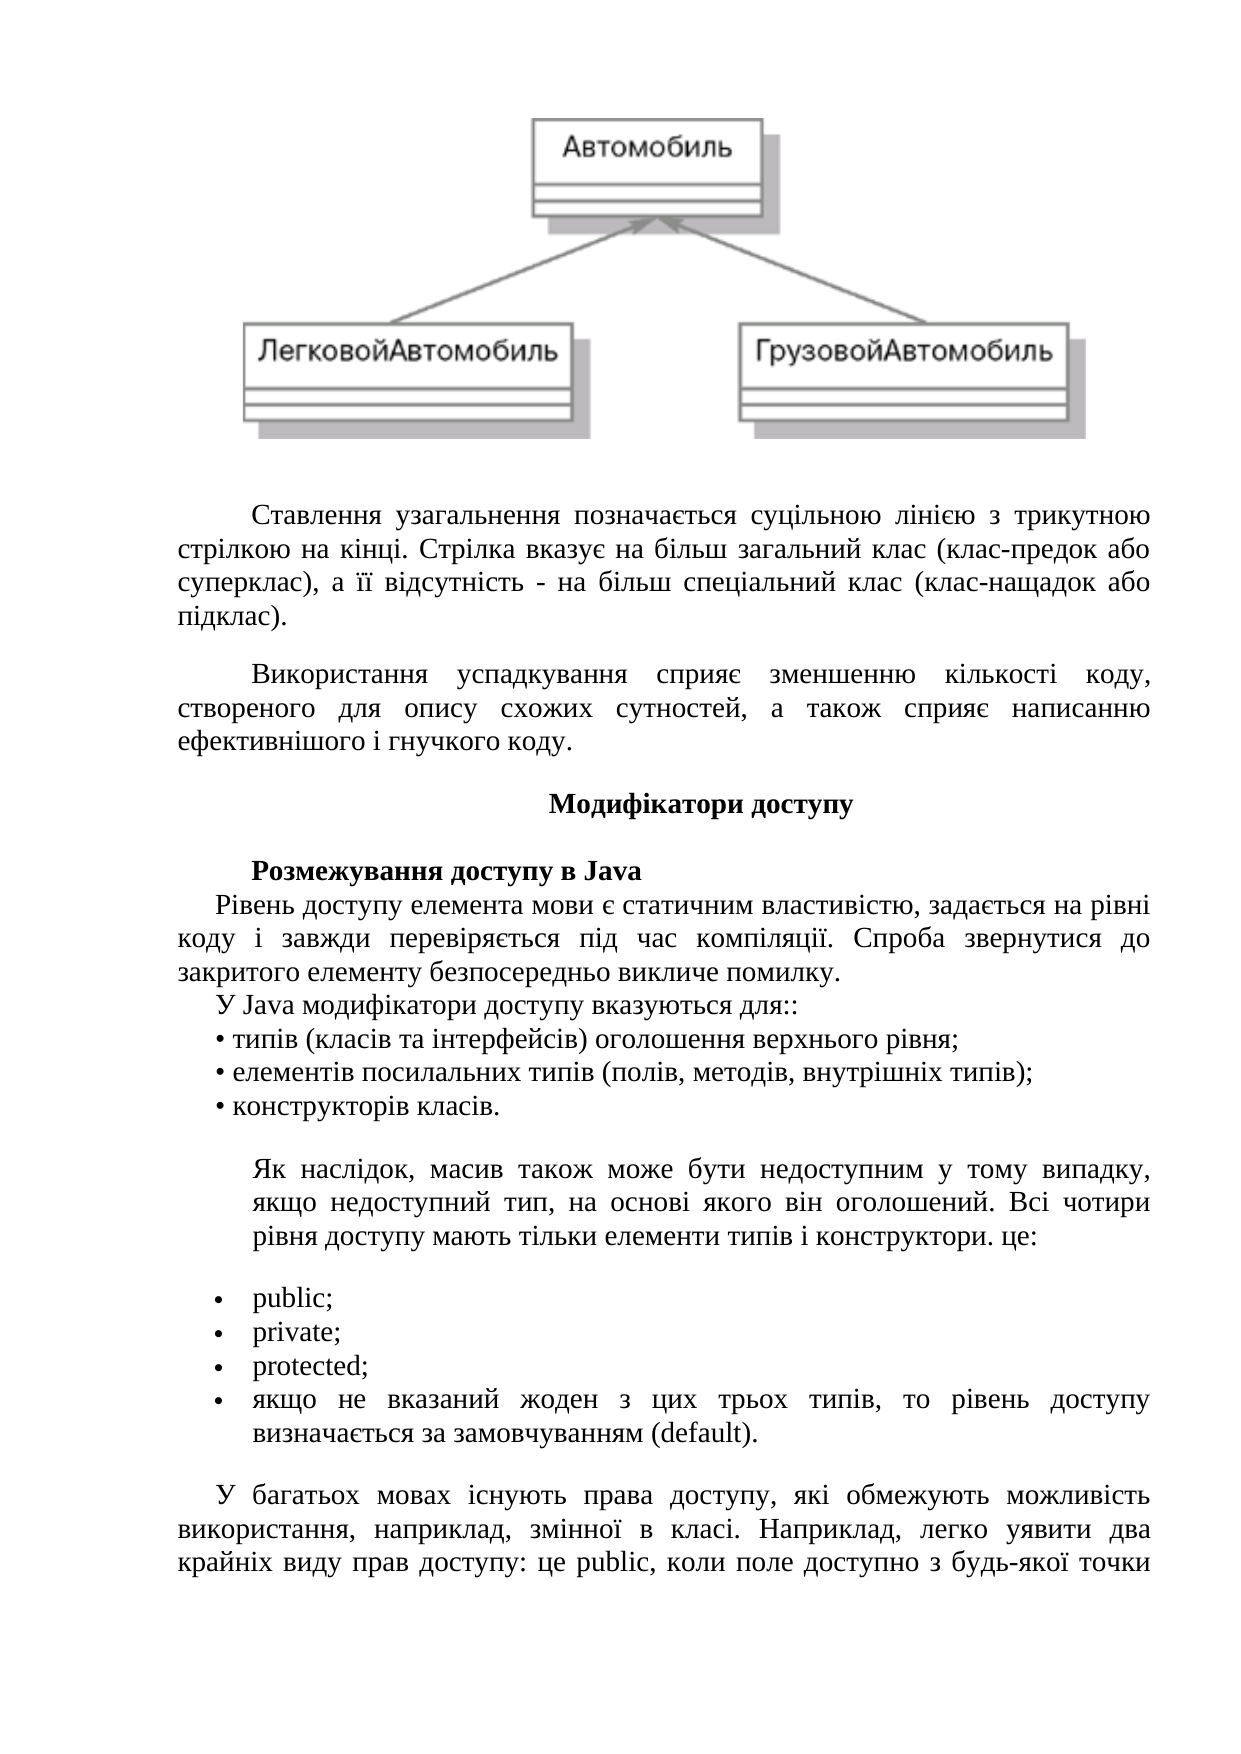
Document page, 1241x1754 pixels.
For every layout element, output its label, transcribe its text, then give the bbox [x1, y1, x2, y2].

text Як наслідок, масив також може бути недоступним у тому випадку, якщо недоступний тип, на основі якого він оголошений. Всі чотири рівня доступу мають тільки елементи типів і конструктори. це: [252, 1151, 1152, 1251]
subtitle Ставлення узагальнення позначається суцільною лінією з трикутною стрілкою на кінці. Стрілка вказує на більш загальний клас (клас-предок або суперклас), а її відсутність - на більш спеціальний клас (клас-нащадок або підклас). [177, 497, 1152, 631]
text Рівень доступу елемента мови є статичним властивістю, задається на рівні коду і завжди перевіряється під час компіляції. Спроба звернутися до закритого елементу безпосередньо викличе помилку. [177, 887, 1152, 987]
list якщо не вказаний жоден з цих трьох типів, то рівень доступу визначається за замовчуванням (default). [215, 1381, 1152, 1448]
list public; [215, 1281, 1152, 1314]
text • елементів посилальних типів (полів, методів, внутрішніх типів); [177, 1054, 1152, 1088]
list private; [215, 1314, 1152, 1348]
text Модифікатори доступу [177, 786, 1152, 820]
text • конструкторів класів. [177, 1088, 1152, 1122]
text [177, 1477, 1152, 1578]
text У Java модифікатори доступу вказуються для:: [177, 987, 1152, 1021]
text Розмежування доступу в Java [177, 853, 1152, 887]
subtitle Використання успадкування сприяє зменшенню кількості коду, створеного для опису схожих сутностей, а також сприяє написанню ефективнішого і гнучкого коду. [177, 656, 1152, 757]
text • типів (класів та інтерфейсів) оголошення верхнього рівня; [177, 1021, 1152, 1054]
list protected; [215, 1348, 1152, 1381]
picture [242, 118, 1087, 439]
